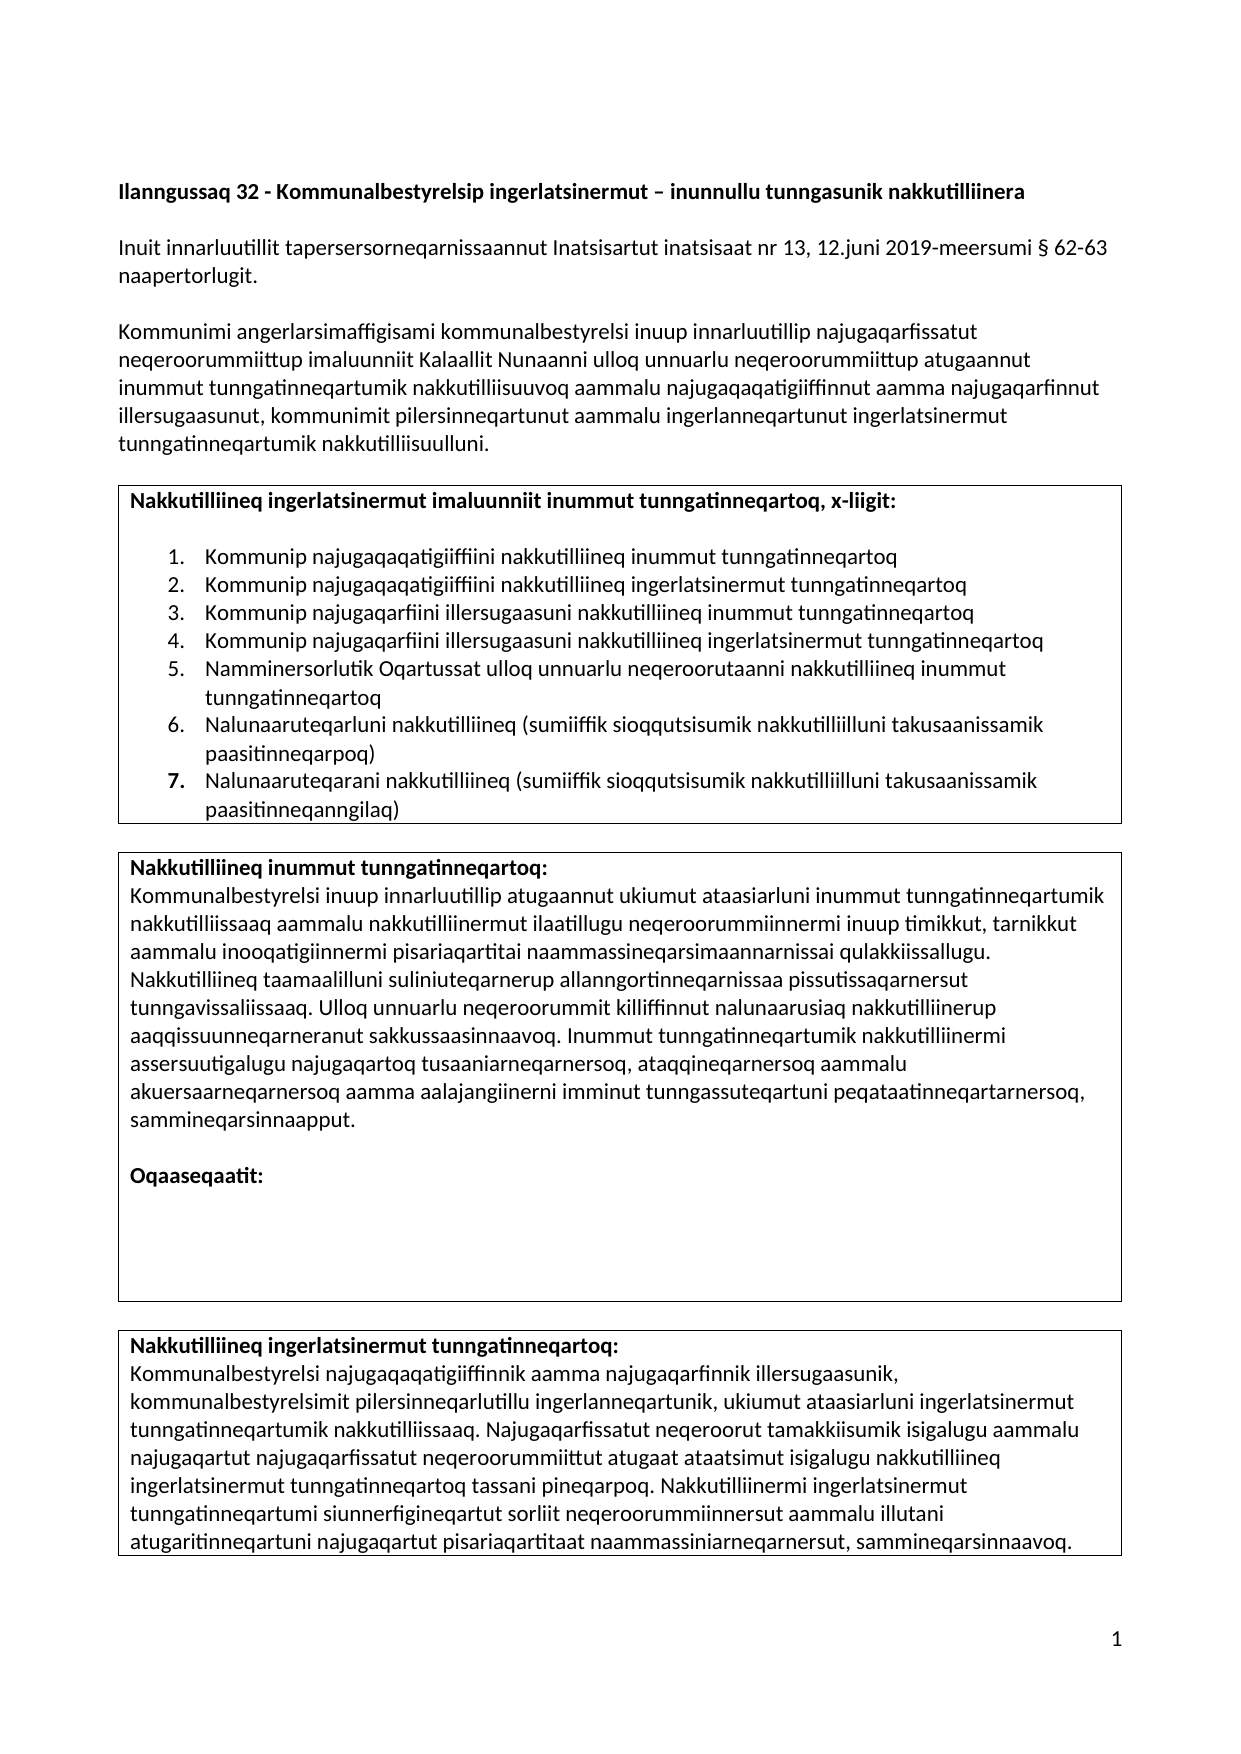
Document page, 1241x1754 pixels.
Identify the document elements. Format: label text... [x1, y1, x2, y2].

text Inuit innarluutillit tapersersorneqarnissaannut Inatsisartut inatsisaat nr 13, 12.juni 2019-meersumi § 62-63 naapertorlugit. [118, 233, 1122, 289]
text Ilanngussaq 32 - Kommunalbestyrelsip ingerlatsinermut – inunnullu tunngasunik nakkutilliinera [118, 177, 1122, 205]
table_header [119, 1331, 1121, 1555]
text Kommunimi angerlarsimaffigisami kommunalbestyrelsi inuup innarluutillip najugaqarfissatut neqeroorummiittup imaluunniit Kalaallit Nunaanni ulloq unnuarlu neqeroorummiittup atugaannut inummut tunngatinneqartumik nakkutilliisuuvoq aammalu najugaqaqatigiiffinnut aamma najugaqarfinnut illersugaasunut, kommunimit pilersinneqartunut aammalu ingerlanneqartunut ingerlatsinermut tunngatinneqartumik nakkutilliisuulluni. [118, 317, 1122, 457]
table_header Nakkutilliineq inummut tunngatinneqartoq: Kommunalbestyrelsi inuup innarluutillip atugaannut ukiumut ataasiarluni inummut tunngatinneqartumik nakkutilliissaaq aammalu nakkutilliinermut ilaatillugu neqeroorummiinnermi inuup timikkut, tarnikkut aammalu inooqatigiinnermi pisariaqartitai naammassineqarsimaannarnissai qulakkiissallugu. Nakkutilliineq taamaalilluni suliniuteqarnerup allanngortinneqarnissaa pissutissaqarnersut tunngavissaliissaaq. Ulloq unnuarlu neqeroorummit killiffinnut nalunaarusiaq nakkutilliinerup aaqqissuunneqarneranut sakkussaasinnaavoq. Inummut tunngatinneqartumik nakkutilliinermi assersuutigalugu najugaqartoq tusaaniarneqarnersoq, ataqqineqarnersoq aammalu akuersaarneqarnersoq aamma aalajangiinerni imminut tunngassuteqartuni peqataatinneqartarnersoq, sammineqarsinnaapput. Oqaaseqaatit: [119, 853, 1121, 1301]
table_header Nakkutilliineq ingerlatsinermut imaluunniit inummut tunngatinneqartoq, x-liigit: Kommunip najugaqaqatigiiffiini nakkutilliineq inummut tunngatinneqartoq Kommunip najugaqaqatigiiffiini nakkutilliineq ingerlatsinermut tunngatinneqartoq Kommunip najugaqarfiini illersugaasuni nakkutilliineq inummut tunngatinneqartoq Kommunip najugaqarfiini illersugaasuni nakkutilliineq ingerlatsinermut tunngatinneqartoq Namminersorlutik Oqartussat ulloq unnuarlu neqeroorutaanni nakkutilliineq inummut tunngatinneqartoq Nalunaaruteqarluni nakkutilliineq (sumiiffik sioqqutsisumik nakkutilliilluni takusaanissamik paasitinneqarpoq) Nalunaaruteqarani nakkutilliineq (sumiiffik sioqqutsisumik nakkutilliilluni takusaanissamik paasitinneqanngilaq) [119, 486, 1121, 823]
